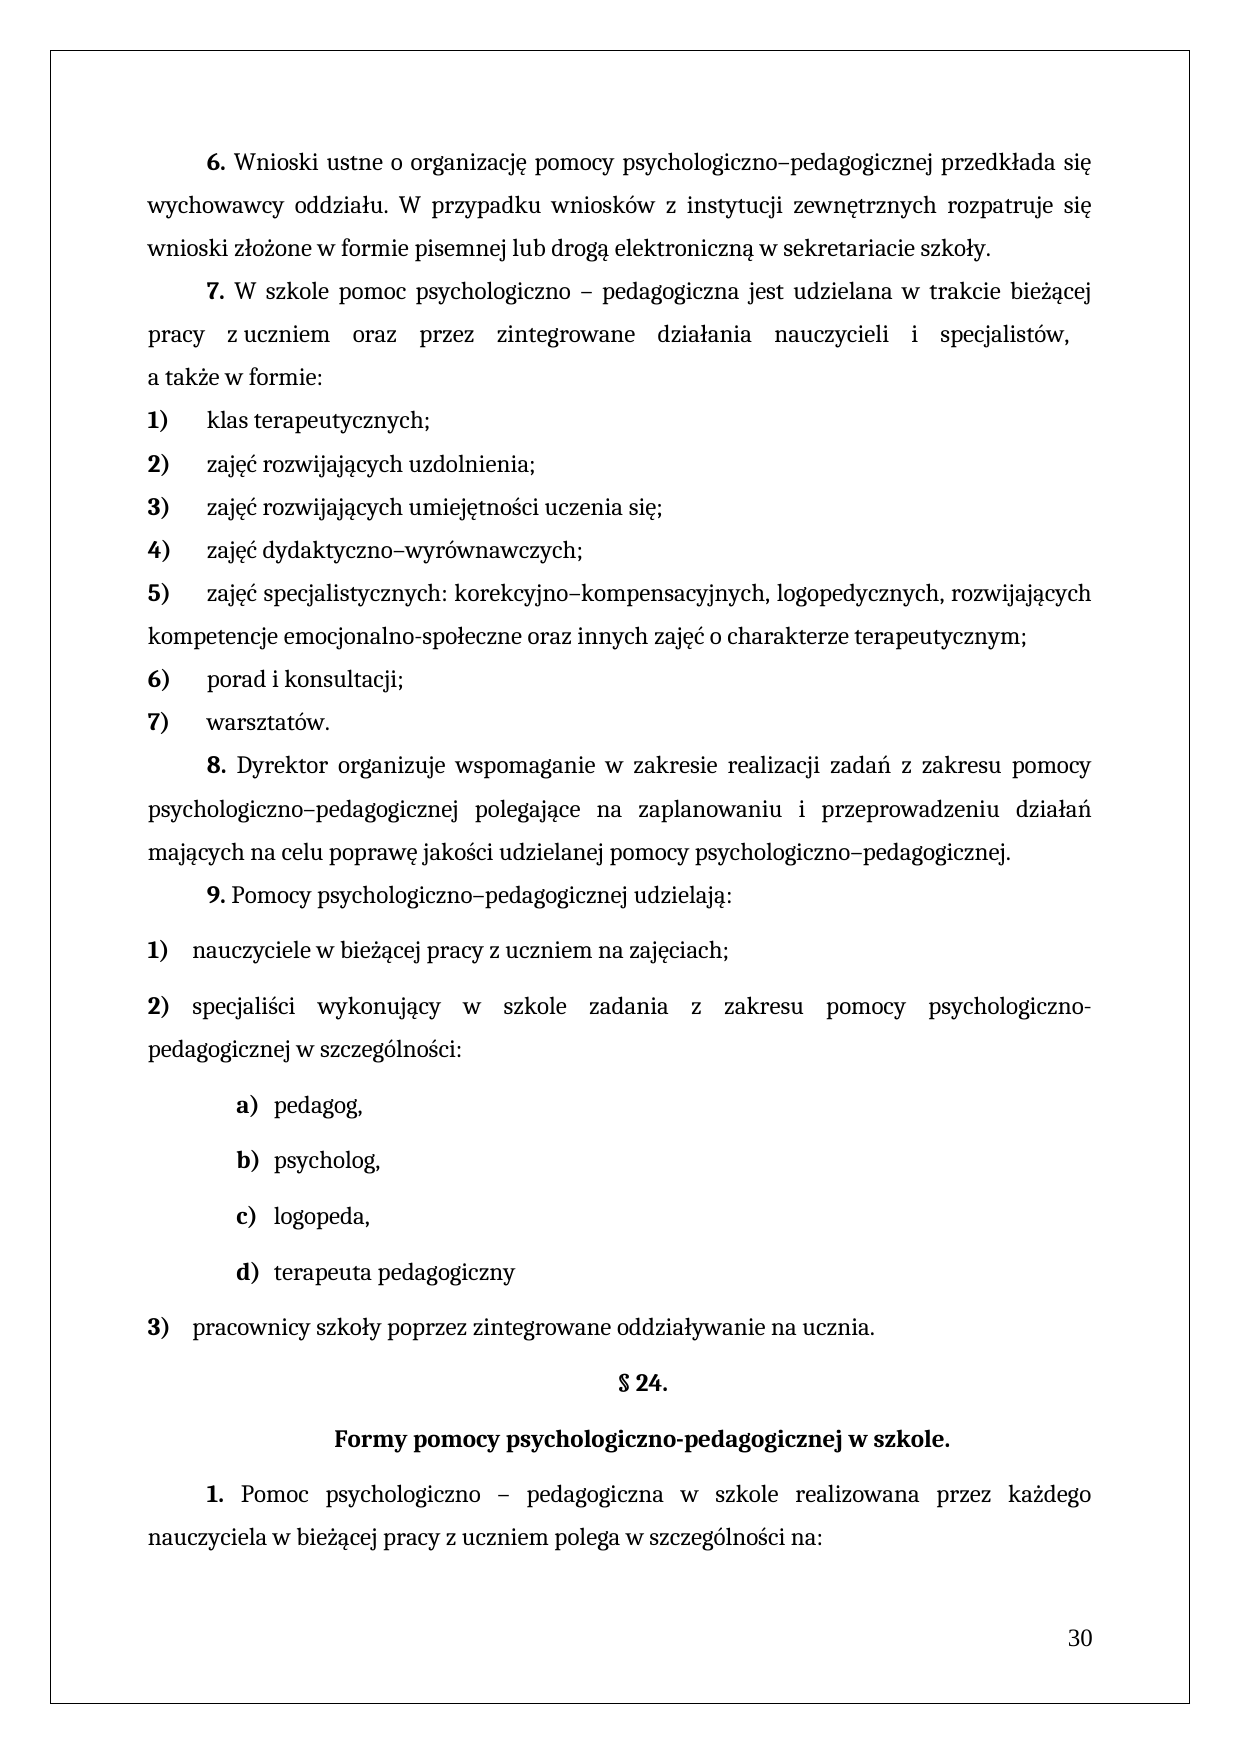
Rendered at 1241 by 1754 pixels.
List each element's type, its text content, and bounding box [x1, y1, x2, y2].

list pedagog, [236, 1091, 1093, 1119]
list nauczyciele w bieżącej pracy z uczniem na zajęciach; [148, 936, 1093, 965]
list specjaliści wykonujący w szkole zadania z zakresu pomocy psychologiczno- pedagogicznej w szczególności: [148, 992, 1093, 1064]
text § 24. [192, 1369, 1093, 1398]
text 6. Wnioski ustne o organizację pomocy psychologiczno–pedagogicznej przedkłada się wychowawcy oddziału. W przypadku wniosków z instytucji zewnętrznych rozpatruje się wnioski złożone w formie pisemnej lub drogą elektroniczną w sekretariacie szkoły. [148, 148, 1093, 263]
text Formy pomocy psychologiczno-pedagogicznej w szkole. [192, 1424, 1093, 1453]
text 1) klas terapeutycznych; [148, 406, 1093, 435]
text 7. W szkole pomoc psychologiczno – pedagogiczna jest udzielana w trakcie bieżącej pracy z uczniem oraz przez zintegrowane działania nauczycieli i specjalistów, a także w formie: [148, 277, 1093, 392]
text 2) zajęć rozwijających uzdolnienia; [148, 449, 1093, 478]
text 8. Dyrektor organizuje wspomaganie w zakresie realizacji zadań z zakresu pomocy psychologiczno–pedagogicznej polegające na zaplanowaniu i przeprowadzeniu działań mających na celu poprawę jakości udzielanej pomocy psychologiczno–pedagogicznej. [148, 751, 1093, 866]
text 6) porad i konsultacji; [148, 665, 1093, 694]
list terapeuta pedagogiczny [236, 1258, 1093, 1286]
list psycholog, [236, 1146, 1093, 1175]
list logopeda, [236, 1202, 1093, 1231]
text 7) warsztatów. [148, 708, 1093, 737]
text 9. Pomocy psychologiczno–pedagogicznej udzielają: [148, 881, 1093, 909]
text 4) zajęć dydaktyczno–wyrównawczych; [148, 536, 1093, 564]
text 5) zajęć specjalistycznych: korekcyjno–kompensacyjnych, logopedycznych, rozwijających kompetencje emocjonalno-społeczne oraz innych zajęć o charakterze terapeutycznym; [148, 579, 1093, 651]
text 1. Pomoc psychologiczno – pedagogiczna w szkole realizowana przez każdego nauczyciela w bieżącej pracy z uczniem polega w szczególności na: [148, 1480, 1093, 1552]
text 3) zajęć rozwijających umiejętności uczenia się; [148, 493, 1093, 521]
list pracownicy szkoły poprzez zintegrowane oddziaływanie na ucznia. [148, 1313, 1093, 1342]
